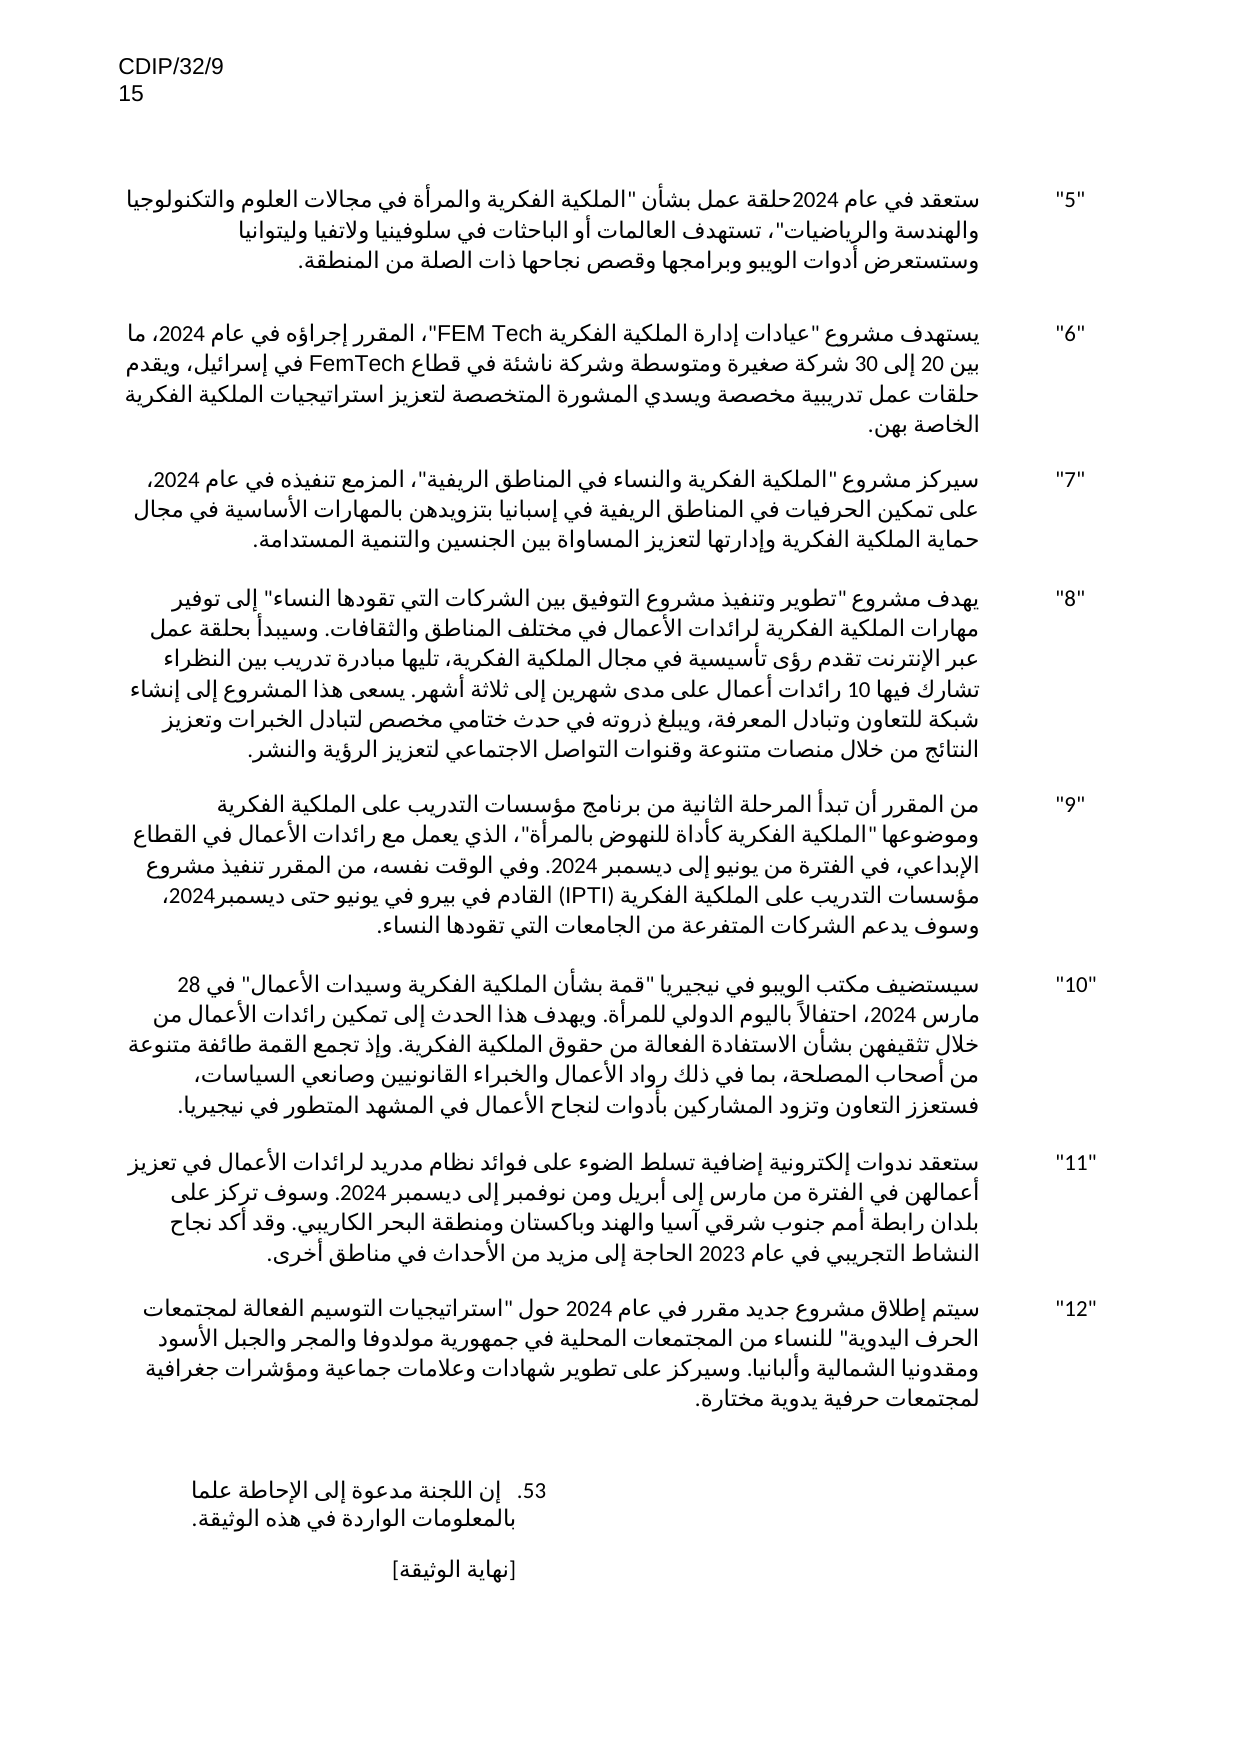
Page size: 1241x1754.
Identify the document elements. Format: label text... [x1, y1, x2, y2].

list سيستضيف مكتب الويبو في نيجيريا "قمة بشأن الملكية الفكرية وسيدات الأعمال" في 28 مارس 2024، احتفالاً باليوم الدولي للمرأة. ويهدف هذا الحدث إلى تمكين رائدات الأعمال من خلال تثقيفهن بشأن الاستفادة الفعالة من حقوق الملكية الفكرية. وإذ تجمع القمة طائفة متنوعة من أصحاب المصلحة، بما في ذلك رواد الأعمال والخبراء القانونيين وصانعي السياسات، فستعزز التعاون وتزود المشاركين بأدوات لنجاح الأعمال في المشهد المتطور في نيجيريا. [118, 970, 1055, 1119]
text [نهاية الوثيقة] [118, 1555, 516, 1583]
text إن اللجنة مدعوة إلى الإحاطة علما بالمعلومات الواردة في هذه الوثيقة. [118, 1476, 517, 1532]
list ستعقد في عام 2024حلقة عمل بشأن "الملكية الفكرية والمرأة في مجالات العلوم والتكنولوجيا والهندسة والرياضيات"، تستهدف العالمات أو الباحثات في سلوفينيا ولاتفيا وليتوانيا وستستعرض أدوات الويبو وبرامجها وقصص نجاحها ذات الصلة من المنطقة. [118, 186, 1055, 274]
list سيتم إطلاق مشروع جديد مقرر في عام 2024 حول "استراتيجيات التوسيم الفعالة لمجتمعات الحرف اليدوية" للنساء من المجتمعات المحلية في جمهورية مولدوفا والمجر والجبل الأسود ومقدونيا الشمالية وألبانيا. وسيركز على تطوير شهادات وعلامات جماعية ومؤشرات جغرافية لمجتمعات حرفية يدوية مختارة. [118, 1294, 1055, 1412]
list ستعقد ندوات إلكترونية إضافية تسلط الضوء على فوائد نظام مدريد لرائدات الأعمال في تعزيز أعمالهن في الفترة من مارس إلى أبريل ومن نوفمبر إلى ديسمبر 2024. وسوف تركز على بلدان رابطة أمم جنوب شرقي آسيا والهند وباكستان ومنطقة البحر الكاريبي. وقد أكد نجاح النشاط التجريبي في عام 2023 الحاجة إلى مزيد من الأحداث في مناطق أخرى. [118, 1148, 1055, 1267]
list يهدف مشروع "تطوير وتنفيذ مشروع التوفيق بين الشركات التي تقودها النساء" إلى توفير مهارات الملكية الفكرية لرائدات الأعمال في مختلف المناطق والثقافات. وسيبدأ بحلقة عمل عبر الإنترنت تقدم رؤى تأسيسية في مجال الملكية الفكرية، تليها مبادرة تدريب بين النظراء تشارك فيها 10 رائدات أعمال على مدى شهرين إلى ثلاثة أشهر. يسعى هذا المشروع إلى إنشاء شبكة للتعاون وتبادل المعرفة، ويبلغ ذروته في حدث ختامي مخصص لتبادل الخبرات وتعزيز النتائج من خلال منصات متنوعة وقنوات التواصل الاجتماعي لتعزيز الرؤية والنشر. [118, 584, 1055, 763]
list سيركز مشروع "الملكية الفكرية والنساء في المناطق الريفية"، المزمع تنفيذه في عام 2024، على تمكين الحرفيات في المناطق الريفية في إسبانيا بتزويدهن بالمهارات الأساسية في مجال حماية الملكية الفكرية وإدارتها لتعزيز المساواة بين الجنسين والتنمية المستدامة. [118, 465, 1055, 553]
list يستهدف مشروع "عيادات إدارة الملكية الفكرية FEM Tech"، المقرر إجراؤه في عام 2024، ما بين 20 إلى 30 شركة صغيرة ومتوسطة وشركة ناشئة في قطاع FemTech في إسرائيل، ويقدم حلقات عمل تدريبية مخصصة ويسدي المشورة المتخصصة لتعزيز استراتيجيات الملكية الفكرية الخاصة بهن. [118, 319, 1055, 438]
list من المقرر أن تبدأ المرحلة الثانية من برنامج مؤسسات التدريب على الملكية الفكرية وموضوعها "الملكية الفكرية كأداة للنهوض بالمرأة"، الذي يعمل مع رائدات الأعمال في القطاع الإبداعي، في الفترة من يونيو إلى ديسمبر 2024. وفي الوقت نفسه، من المقرر تنفيذ مشروع مؤسسات التدريب على الملكية الفكرية (IPTI) القادم في بيرو في يونيو حتى ديسمبر2024، وسوف يدعم الشركات المتفرعة من الجامعات التي تقودها النساء. [118, 790, 1055, 939]
